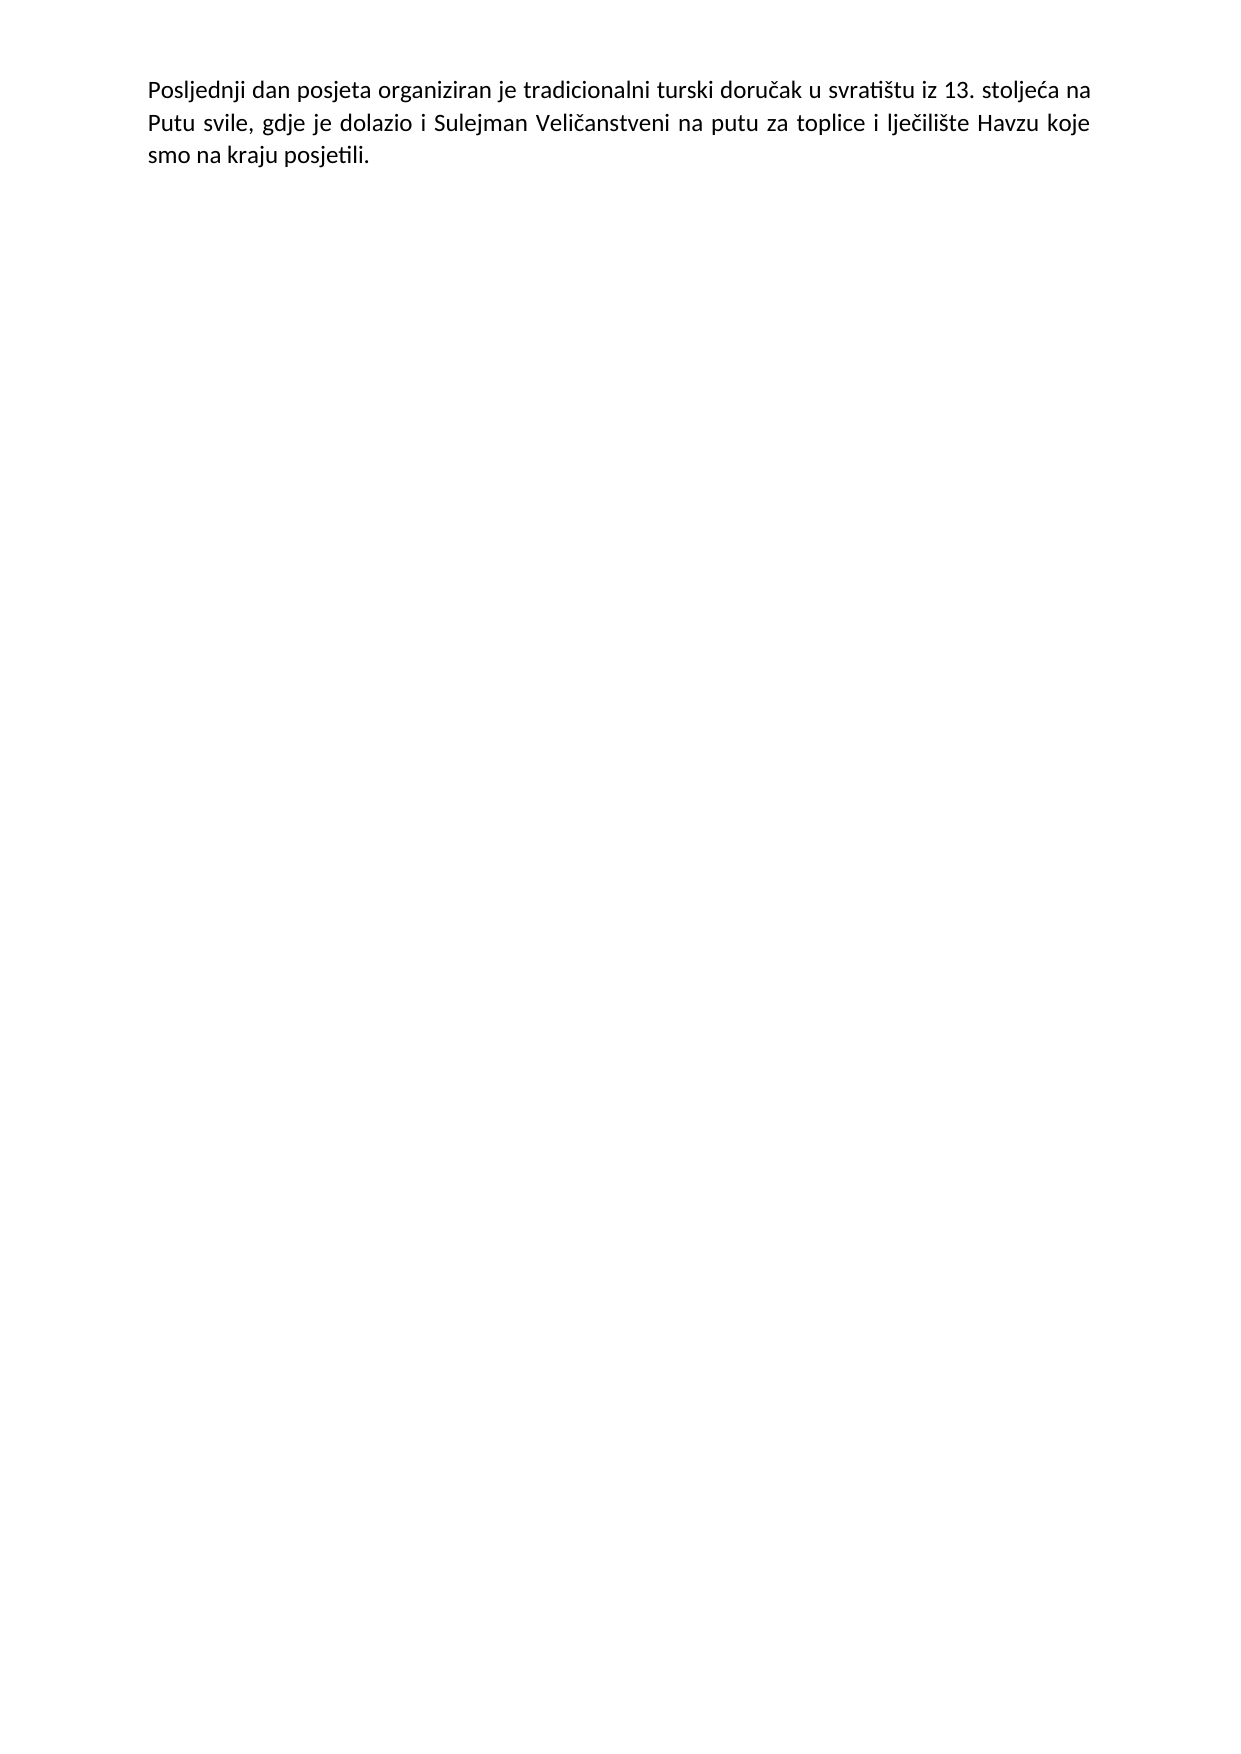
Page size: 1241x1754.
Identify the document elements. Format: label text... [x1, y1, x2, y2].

text Posljednji dan posjeta organiziran je tradicionalni turski doručak u svratištu iz 13. stoljeća na Putu svile, gdje je dolazio i Sulejman Veličanstveni na putu za toplice i lječilište Havzu koje smo na kraju posjetili. [148, 74, 1093, 170]
